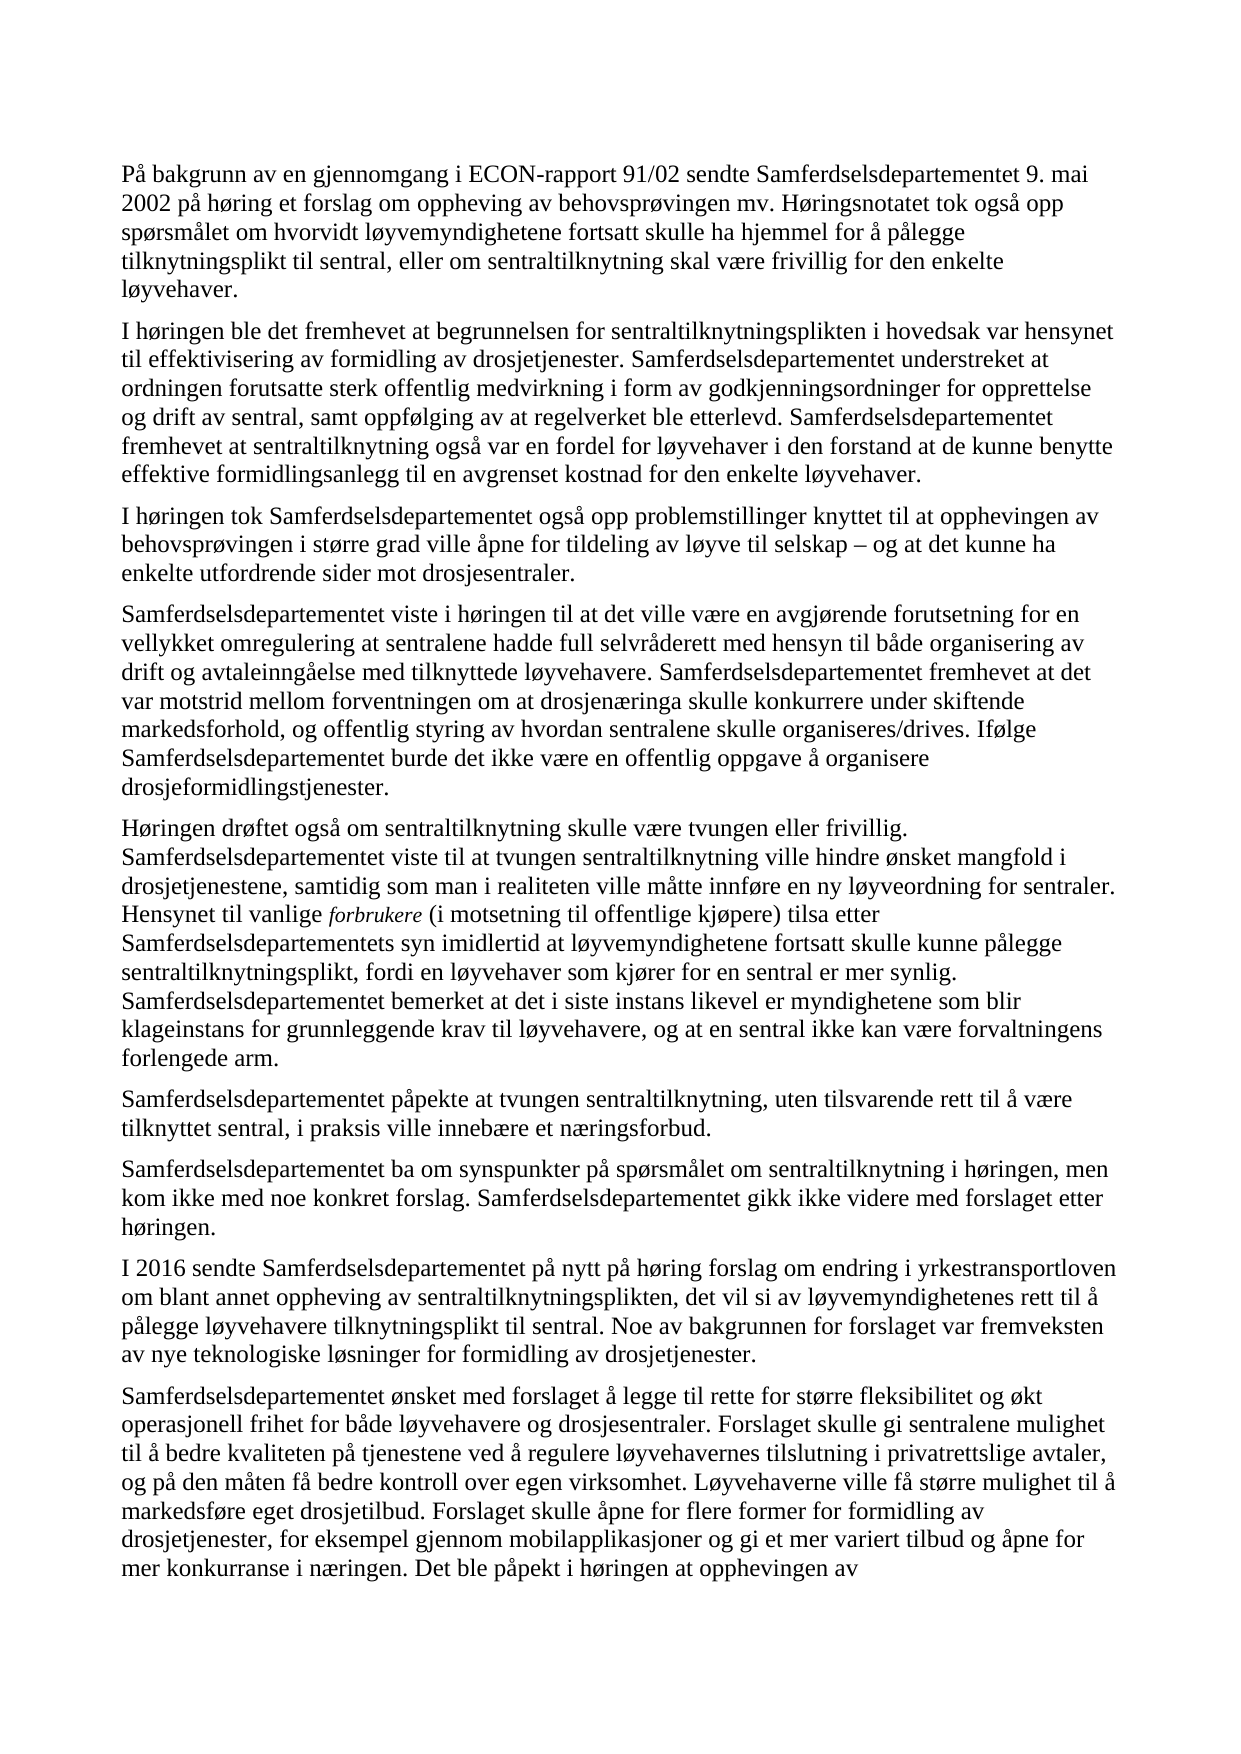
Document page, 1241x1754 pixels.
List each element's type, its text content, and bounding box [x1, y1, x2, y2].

text Samferdselsdepartementet viste i høringen til at det ville være en avgjørende forutsetning for en vellykket omregulering at sentralene hadde full selvråderett med hensyn til både organisering av drift og avtaleinngåelse med tilknyttede løyvehavere. Samferdselsdepartementet fremhevet at det var motstrid mellom forventningen om at drosjenæringa skulle konkurrere under skiftende markedsforhold, og offentlig styring av hvordan sentralene skulle organiseres/drives. Ifølge Samferdselsdepartementet burde det ikke være en offentlig oppgave å organisere drosjeformidlingstjenester. [121, 599, 1119, 801]
text Høringen drøftet også om sentraltilknytning skulle være tvungen eller frivillig. Samferdselsdepartementet viste til at tvungen sentraltilknytning ville hindre ønsket mangfold i drosjetjenestene, samtidig som man i realiteten ville måtte innføre en ny løyveordning for sentraler. Hensynet til vanlige forbrukere (i motsetning til offentlige kjøpere) tilsa etter Samferdselsdepartementets syn imidlertid at løyvemyndighetene fortsatt skulle kunne pålegge sentraltilknytningsplikt, fordi en løyvehaver som kjører for en sentral er mer synlig. Samferdselsdepartementet bemerket at det i siste instans likevel er myndighetene som blir klageinstans for grunnleggende krav til løyvehavere, og at en sentral ikke kan være forvaltningens forlengede arm. [121, 813, 1119, 1072]
text Samferdselsdepartementet ba om synspunkter på spørsmålet om sentraltilknytning i høringen, men kom ikke med noe konkret forslag. Samferdselsdepartementet gikk ikke videre med forslaget etter høringen. [121, 1154, 1119, 1241]
text I høringen tok Samferdselsdepartementet også opp problemstillinger knyttet til at opphevingen av behovsprøvingen i større grad ville åpne for tildeling av løyve til selskap – og at det kunne ha enkelte utfordrende sider mot drosjesentraler. [121, 501, 1119, 587]
text I 2016 sendte Samferdselsdepartementet på nytt på høring forslag om endring i yrkestransportloven om blant annet oppheving av sentraltilknytningsplikten, det vil si av løyvemyndighetenes rett til å pålegge løyvehavere tilknytningsplikt til sentral. Noe av bakgrunnen for forslaget var fremveksten av nye teknologiske løsninger for formidling av drosjetjenester. [121, 1253, 1119, 1368]
text I høringen ble det fremhevet at begrunnelsen for sentraltilknytningsplikten i hovedsak var hensynet til effektivisering av formidling av drosjetjenester. Samferdselsdepartementet understreket at ordningen forutsatte sterk offentlig medvirkning i form av godkjenningsordninger for opprettelse og drift av sentral, samt oppfølging av at regelverket ble etterlevd. Samferdselsdepartementet fremhevet at sentraltilknytning også var en fordel for løyvehaver i den forstand at de kunne benytte effektive formidlingsanlegg til en avgrenset kostnad for den enkelte løyvehaver. [121, 316, 1119, 488]
text Samferdselsdepartementet påpekte at tvungen sentraltilknytning, uten tilsvarende rett til å være tilknyttet sentral, i praksis ville innebære et næringsforbud. [121, 1084, 1119, 1142]
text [121, 1381, 1119, 1582]
text På bakgrunn av en gjennomgang i ECON-rapport 91/02 sendte Samferdselsdepartementet 9. mai 2002 på høring et forslag om oppheving av behovsprøvingen mv. Høringsnotatet tok også opp spørsmålet om hvorvidt løyvemyndighetene fortsatt skulle ha hjemmel for å pålegge tilknytningsplikt til sentral, eller om sentraltilknytning skal være frivillig for den enkelte løyvehaver. [121, 159, 1119, 303]
